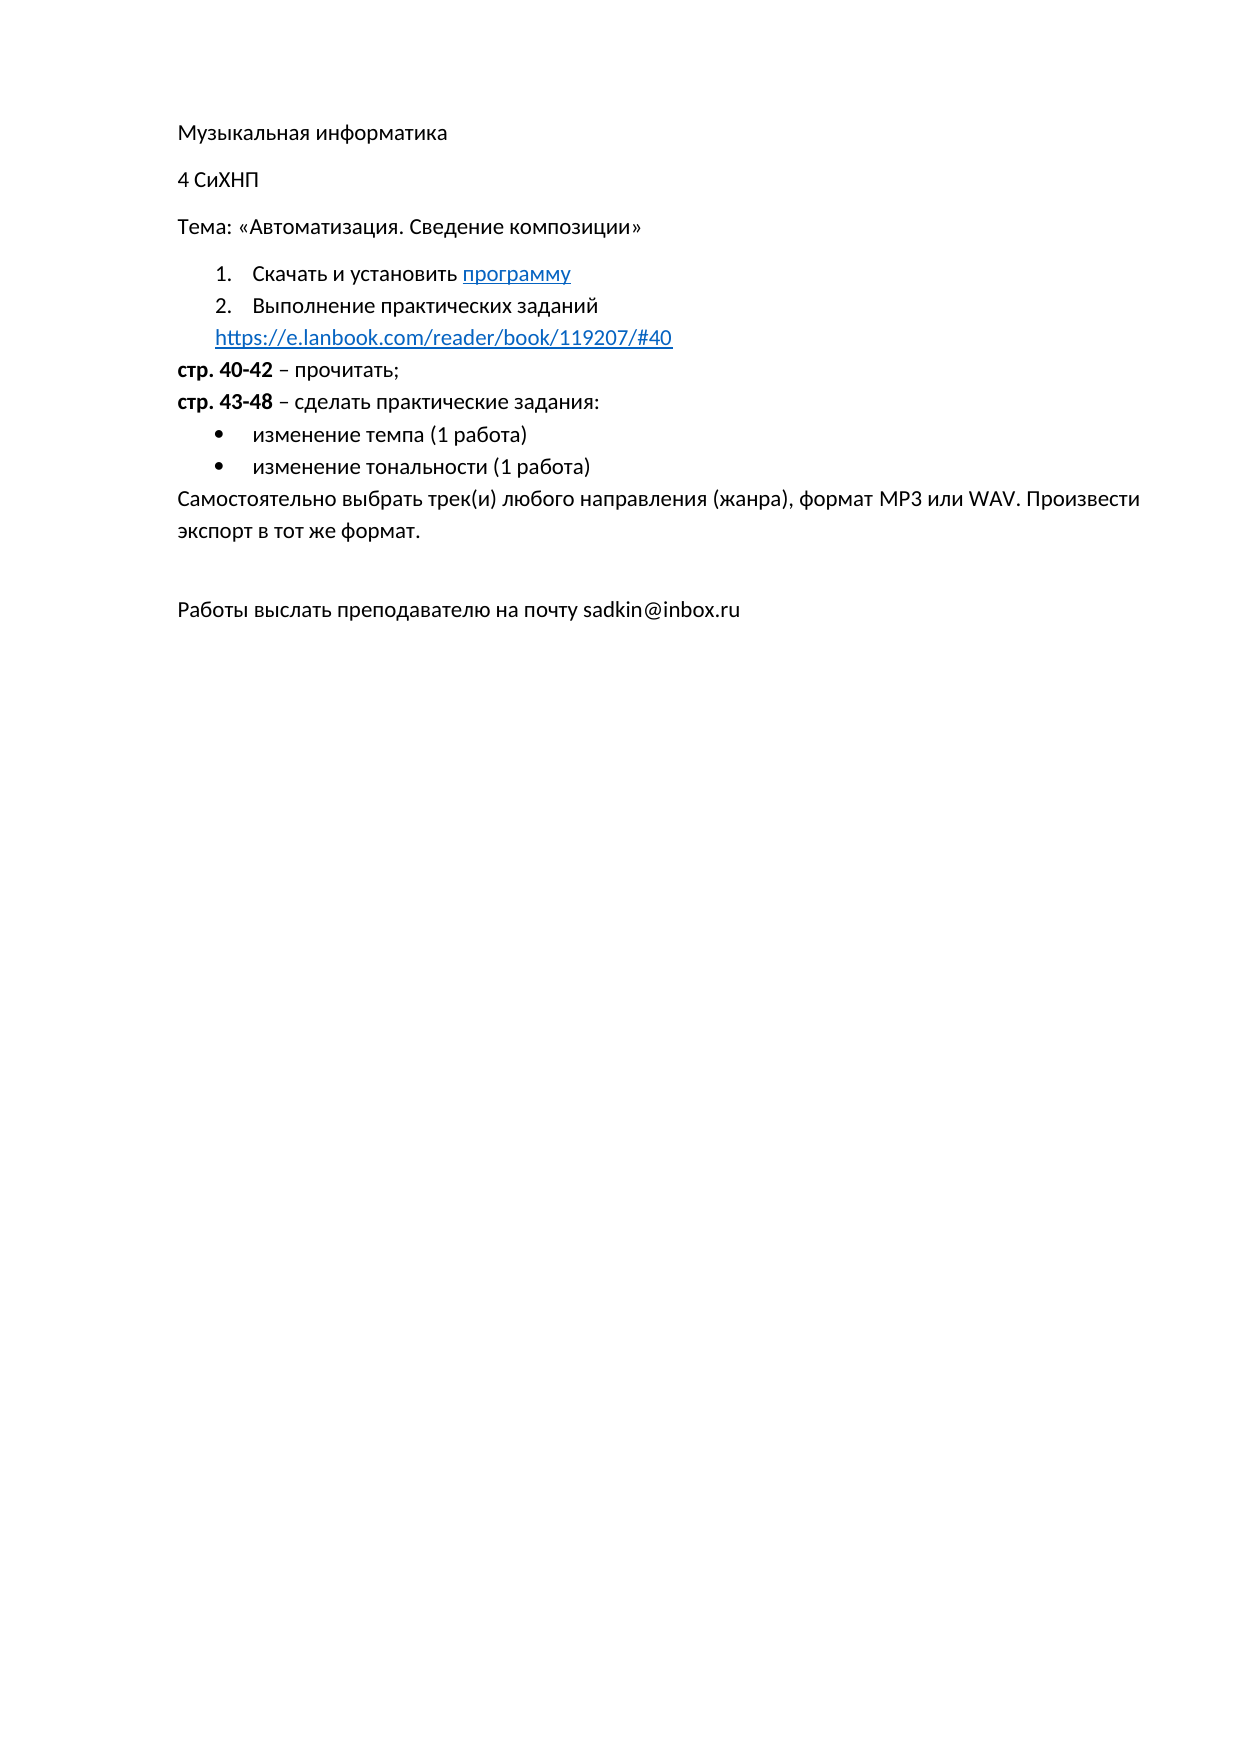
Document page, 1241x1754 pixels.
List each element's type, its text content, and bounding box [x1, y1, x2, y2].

text стр. 40-42 – прочитать; [177, 355, 1152, 383]
list Выполнение практических заданий [215, 291, 1152, 319]
list изменение темпа (1 работа) [215, 420, 1152, 448]
list изменение тональности (1 работа) [215, 452, 1152, 480]
text https://e.lanbook.com/reader/book/119207/#40 [215, 323, 1152, 351]
text 4 СиХНП [177, 165, 1152, 193]
text Тема: «Автоматизация. Сведение композиции» [177, 212, 1152, 240]
text стр. 43-48 – сделать практические задания: [177, 387, 1152, 416]
text Работы выслать преподавателю на почту sadkin@inbox.ru [177, 595, 1152, 623]
text Самостоятельно выбрать трек(и) любого направления (жанра), формат MP3 или WAV. Произвести экспорт в тот же формат. [177, 484, 1152, 544]
list Скачать и установить программу [215, 259, 1152, 287]
text Музыкальная информатика [177, 118, 1152, 146]
